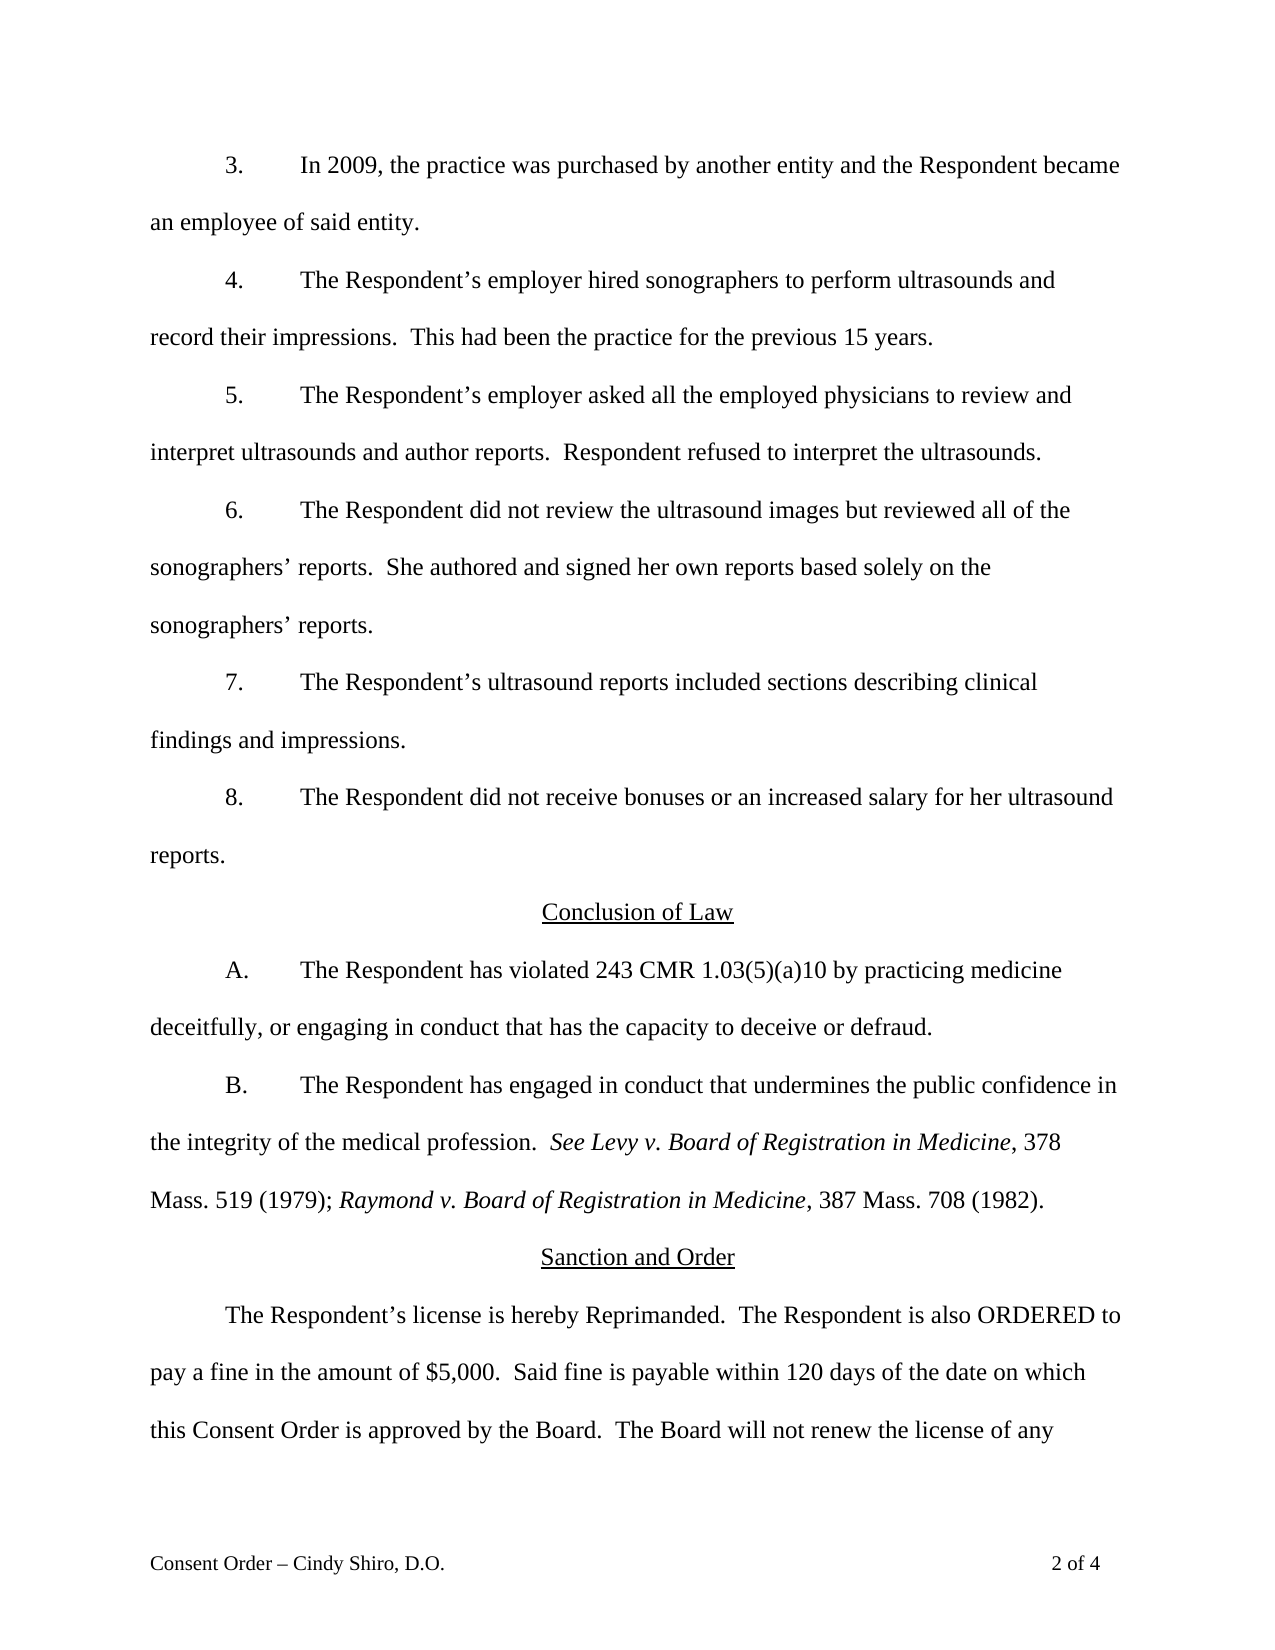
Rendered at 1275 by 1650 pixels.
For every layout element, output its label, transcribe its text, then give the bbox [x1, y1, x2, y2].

list In 2009, the practice was purchased by another entity and the Respondent became an employee of said entity. [150, 150, 1125, 236]
text Sanction and Order [150, 1242, 1125, 1271]
list The Respondent has violated 243 CMR 1.03(5)(a)10 by practicing medicine deceitfully, or engaging in conduct that has the capacity to deceive or defraud. [150, 955, 1125, 1041]
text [150, 1300, 1125, 1444]
list The Respondent’s employer hired sonographers to perform ultrasounds and record their impressions. This had been the practice for the previous 15 years. [150, 265, 1125, 351]
list The Respondent has engaged in conduct that undermines the public confidence in the integrity of the medical profession. See Levy v. Board of Registration in Medicine, 378 Mass. 519 (1979); Raymond v. Board of Registration in Medicine, 387 Mass. 708 (1982). [150, 1070, 1125, 1214]
text Conclusion of Law [150, 897, 1125, 926]
list The Respondent did not receive bonuses or an increased salary for her ultrasound reports. [150, 782, 1125, 869]
list The Respondent’s employer asked all the employed physicians to review and interpret ultrasounds and author reports. Respondent refused to interpret the ultrasounds. [150, 380, 1125, 466]
list The Respondent’s ultrasound reports included sections describing clinical findings and impressions. [150, 667, 1125, 754]
list The Respondent did not review the ultrasound images but reviewed all of the sonographers’ reports. She authored and signed her own reports based solely on the sonographers’ reports. [150, 495, 1125, 639]
